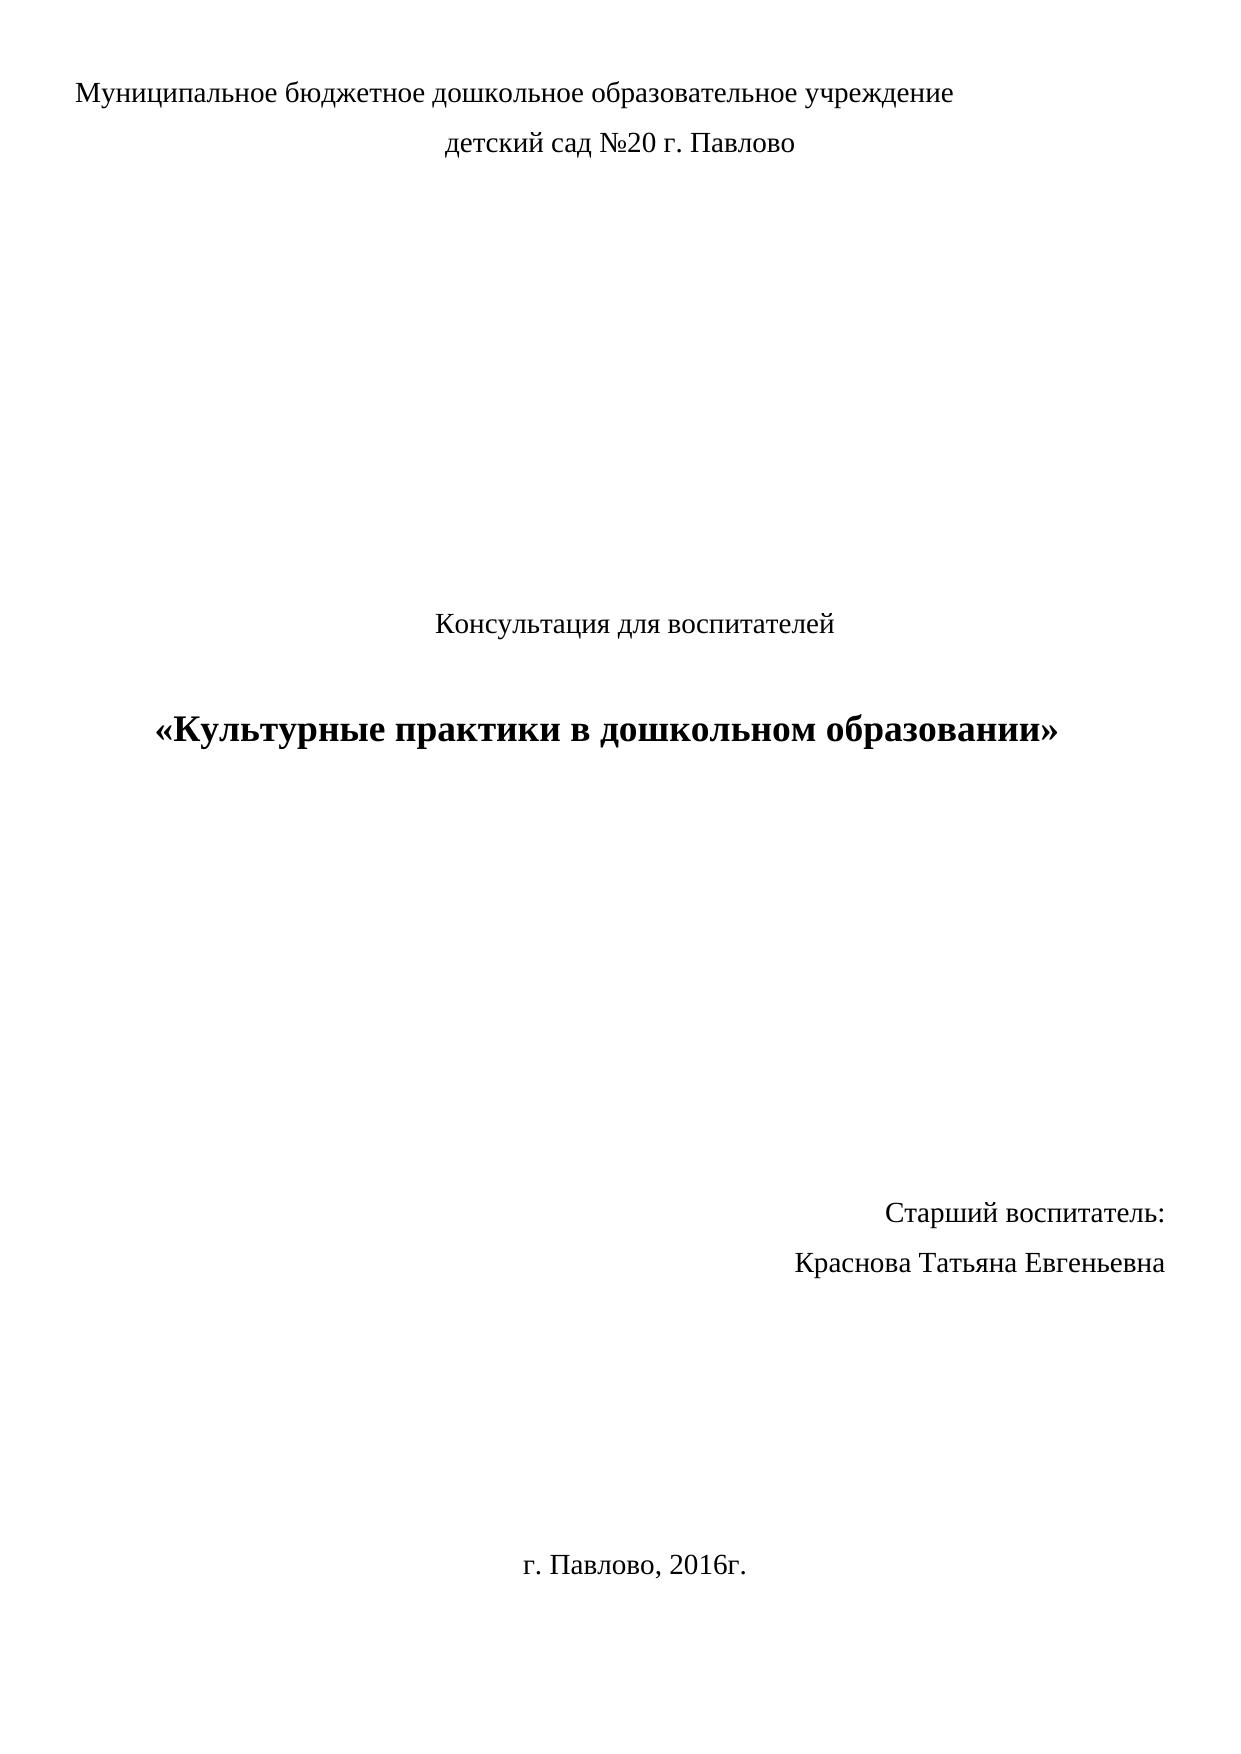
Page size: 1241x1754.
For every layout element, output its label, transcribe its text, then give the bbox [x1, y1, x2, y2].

text Муниципальное бюджетное дошкольное образовательное учреждение [75, 75, 1165, 108]
text г. Павлово, 2016г. [56, 1547, 1213, 1581]
text Консультация для воспитателей [56, 606, 1213, 639]
text Краснова Татьяна Евгеньевна [75, 1245, 1165, 1279]
text «Культурные практики в дошкольном образовании» [56, 706, 1157, 749]
text детский сад №20 г. Павлово [75, 125, 1165, 159]
text Старший воспитатель: [75, 1195, 1165, 1229]
